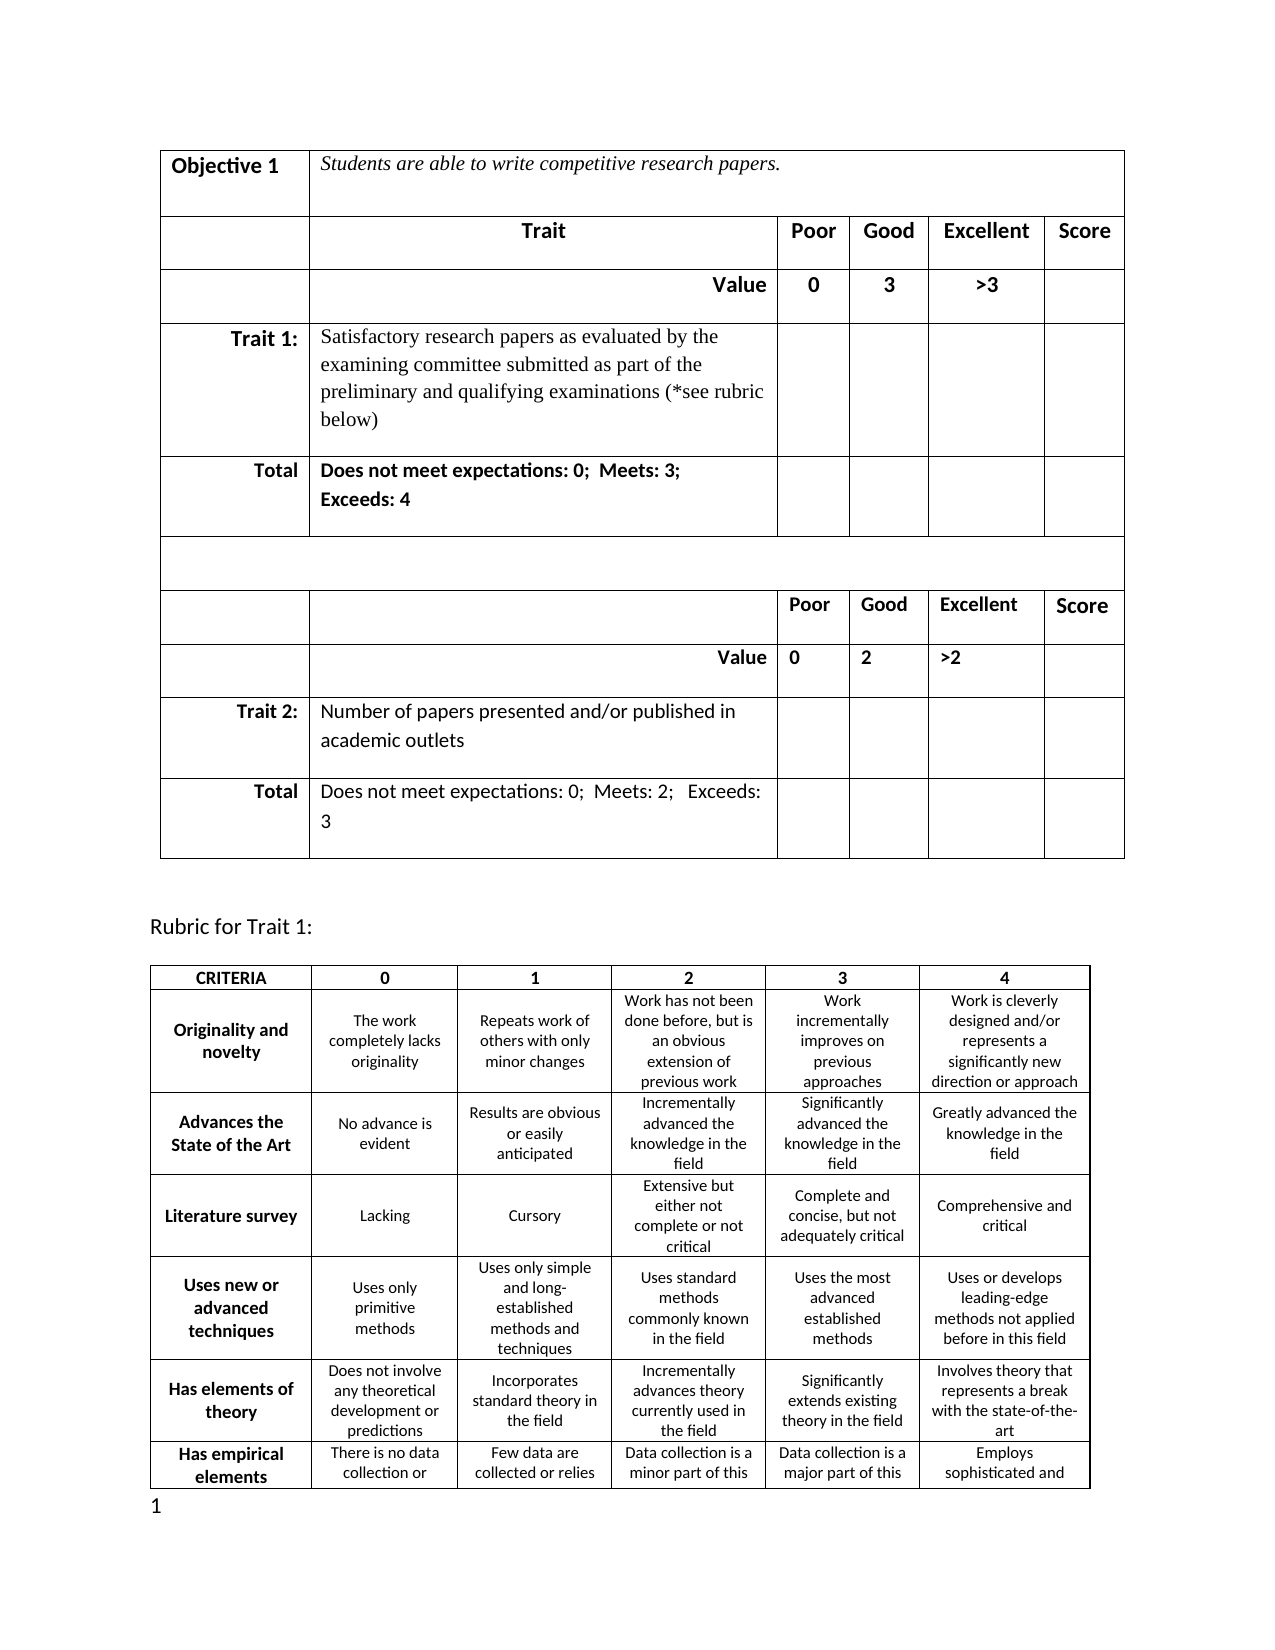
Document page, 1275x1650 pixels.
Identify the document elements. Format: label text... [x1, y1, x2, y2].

table_cell Incrementally advances theory currently used in the field [612, 1360, 765, 1441]
table_cell [1045, 698, 1124, 778]
table_cell Involves theory that represents a break with the state-of-the-art [920, 1360, 1089, 1441]
table_cell Has elements of theory [151, 1360, 311, 1441]
table_cell Score [1045, 217, 1124, 269]
table_cell [161, 217, 309, 269]
table_header 3 [766, 966, 919, 989]
table_cell Uses the most advanced established methods [766, 1257, 919, 1359]
table_cell >2 [929, 645, 1044, 697]
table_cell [151, 1442, 311, 1488]
table_cell Uses only primitive methods [312, 1257, 457, 1359]
table_cell [161, 270, 309, 323]
table_cell [850, 779, 928, 858]
table_cell >3 [929, 270, 1044, 323]
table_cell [766, 1442, 919, 1488]
table_cell No advance is evident [312, 1093, 457, 1174]
table_cell Poor [778, 217, 849, 269]
table_cell The work completely lacks originality [312, 990, 457, 1092]
table_cell Results are obvious or easily anticipated [458, 1093, 611, 1174]
table_cell Value [310, 270, 777, 323]
table_cell [850, 324, 928, 456]
table_cell Uses or develops leading-edge methods not applied before in this field [920, 1257, 1089, 1359]
table_cell Excellent [929, 217, 1044, 269]
table_cell Incrementally advanced the knowledge in the field [612, 1093, 765, 1174]
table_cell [312, 1442, 457, 1488]
table_cell Work has not been done before, but is an obvious extension of previous work [612, 990, 765, 1092]
table_cell Total [161, 779, 309, 858]
table_cell [778, 698, 849, 778]
table_cell [161, 591, 309, 643]
table_cell [929, 779, 1044, 858]
table_cell Excellent [929, 591, 1044, 643]
table_cell Does not meet expectations: 0; Meets: 2; Exceeds: 3 [310, 779, 777, 858]
table_cell Repeats work of others with only minor changes [458, 990, 611, 1092]
table_cell Poor [778, 591, 849, 643]
table_cell [850, 698, 928, 778]
table_cell [161, 645, 309, 697]
table_cell Uses new or advanced techniques [151, 1257, 311, 1359]
table_cell Score [1045, 591, 1124, 643]
table_cell Does not meet expectations: 0; Meets: 3; Exceeds: 4 [310, 457, 777, 536]
table_cell [1045, 270, 1124, 323]
table_cell Does not involve any theoretical development or predictions [312, 1360, 457, 1441]
table_cell Extensive but either not complete or not critical [612, 1175, 765, 1256]
table_cell Work is cleverly designed and/or represents a significantly new direction or approach [920, 990, 1089, 1092]
table_cell [1045, 645, 1124, 697]
table_cell Complete and concise, but not adequately critical [766, 1175, 919, 1256]
table_cell Comprehensive and critical [920, 1175, 1089, 1256]
table_cell [778, 324, 849, 456]
table_cell 0 [778, 645, 849, 697]
table_cell [929, 698, 1044, 778]
table_cell [929, 324, 1044, 456]
table_cell [1045, 779, 1124, 858]
table_cell Significantly extends existing theory in the field [766, 1360, 919, 1441]
table_cell Number of papers presented and/or published in academic outlets [310, 698, 777, 778]
table_header Objective 1 [161, 151, 309, 216]
table_cell [310, 591, 777, 643]
table_cell Total [161, 457, 309, 536]
table_cell Uses only simple and long-established methods and techniques [458, 1257, 611, 1359]
table_cell Advances the State of the Art [151, 1093, 311, 1174]
table_cell [161, 537, 1124, 590]
table_cell Good [850, 217, 928, 269]
table_cell [850, 457, 928, 536]
table_cell [1045, 457, 1124, 536]
table_cell [778, 457, 849, 536]
table_cell Uses standard methods commonly known in the field [612, 1257, 765, 1359]
table_cell Trait [310, 217, 777, 269]
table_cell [458, 1442, 611, 1488]
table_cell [612, 1442, 765, 1488]
table_cell Value [310, 645, 777, 697]
table_header 4 [920, 966, 1089, 989]
table_cell 0 [778, 270, 849, 323]
table_header 0 [312, 966, 457, 989]
table_header 1 [458, 966, 611, 989]
text Rubric for Trait 1: [150, 912, 1125, 940]
table_cell Trait 2: [161, 698, 309, 778]
table_cell [1045, 324, 1124, 456]
table_cell [778, 779, 849, 858]
table_cell Satisfactory research papers as evaluated by the examining committee submitted as part of the preliminary and qualifying examinations (*see rubric below) [310, 324, 777, 456]
table_cell 2 [850, 645, 928, 697]
table_cell Trait 1: [161, 324, 309, 456]
table_cell Good [850, 591, 928, 643]
table_cell Work incrementally improves on previous approaches [766, 990, 919, 1092]
table_cell Cursory [458, 1175, 611, 1256]
table_header Students are able to write competitive research papers. [310, 151, 1124, 216]
table_header 2 [612, 966, 765, 989]
table_cell Lacking [312, 1175, 457, 1256]
table_cell Incorporates standard theory in the field [458, 1360, 611, 1441]
table_cell Greatly advanced the knowledge in the field [920, 1093, 1089, 1174]
table_cell Originality and novelty [151, 990, 311, 1092]
table_cell 3 [850, 270, 928, 323]
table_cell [920, 1442, 1089, 1488]
table_cell Literature survey [151, 1175, 311, 1256]
table_cell [929, 457, 1044, 536]
table_cell Significantly advanced the knowledge in the field [766, 1093, 919, 1174]
table_header CRITERIA [151, 966, 311, 989]
